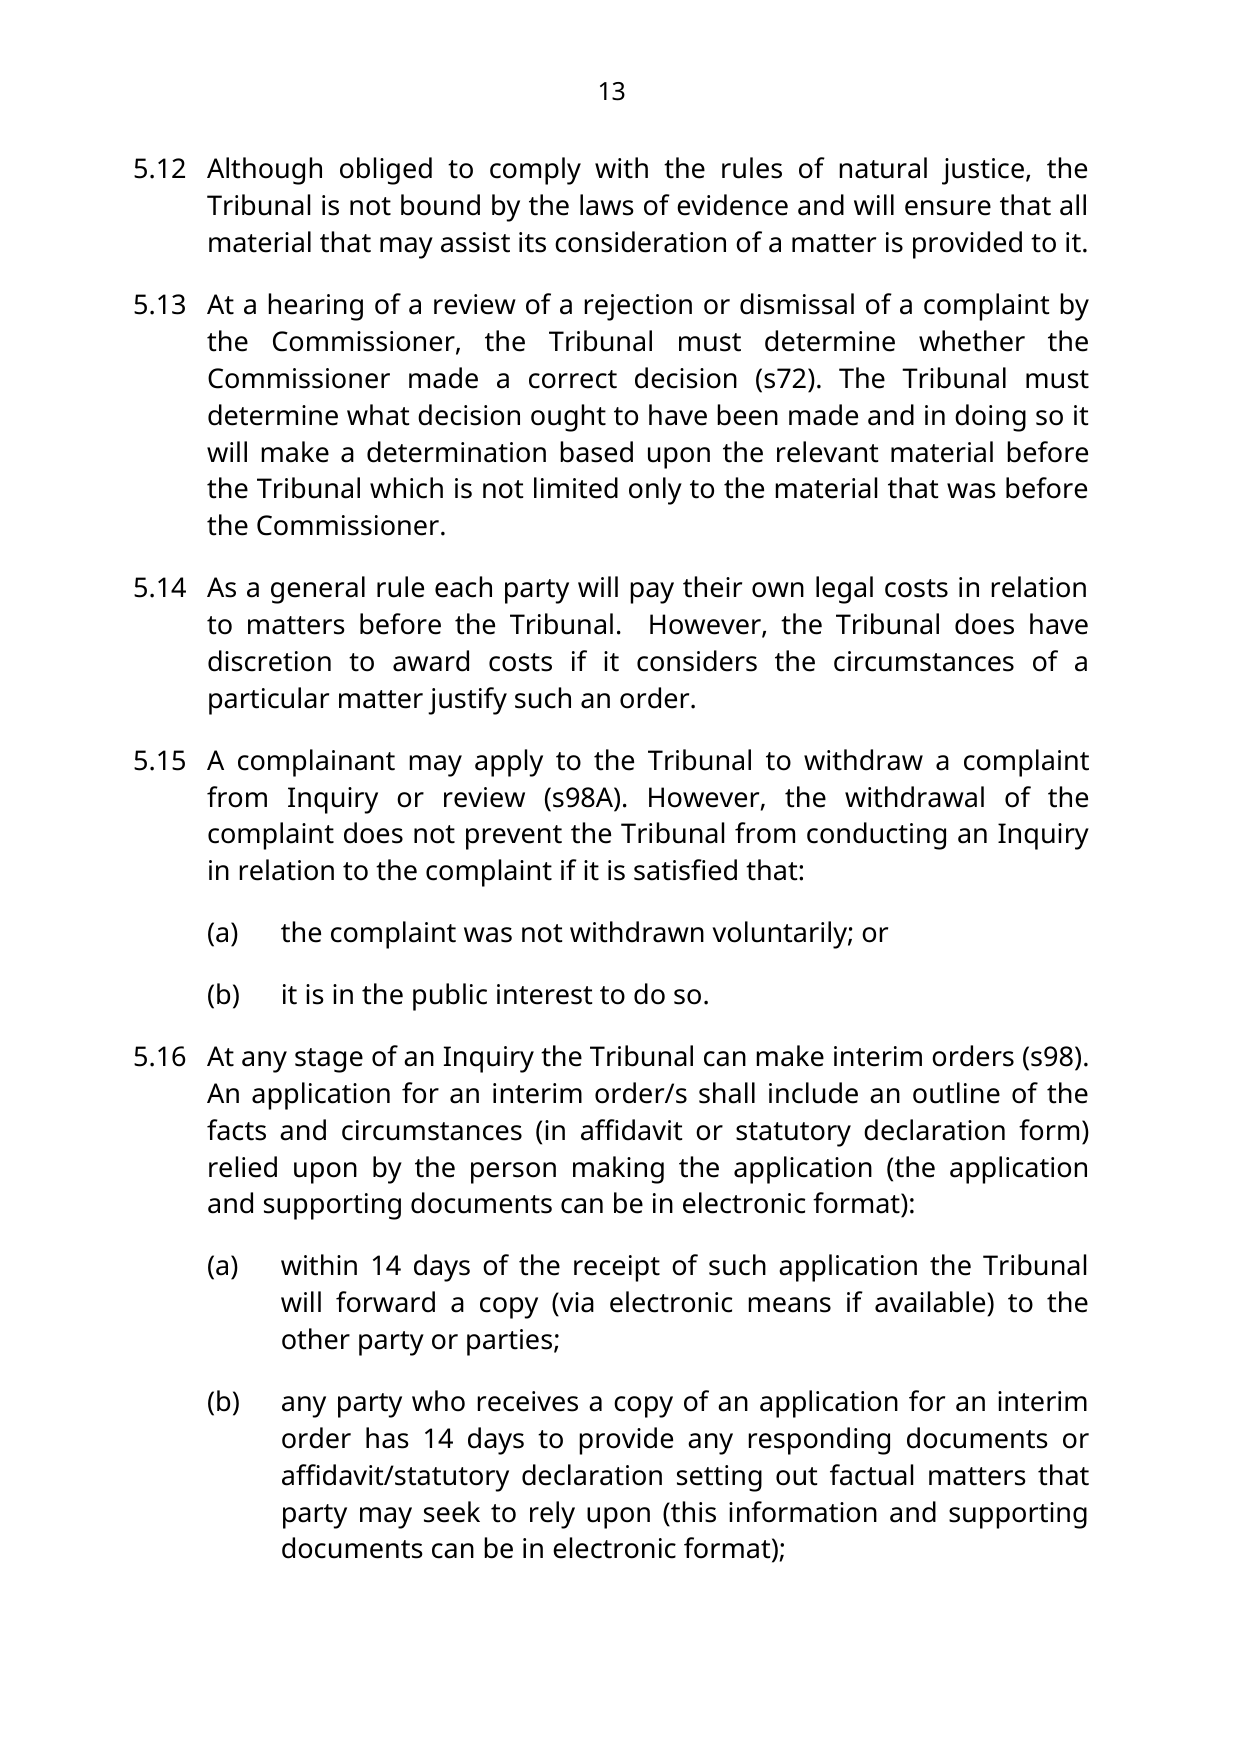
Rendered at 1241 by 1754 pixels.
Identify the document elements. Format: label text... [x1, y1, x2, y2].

list it is in the public interest to do so. [207, 976, 1090, 1012]
list the complaint was not withdrawn voluntarily; or [207, 914, 1090, 951]
list At any stage of an Inquiry the Tribunal can make interim orders (s98). An application for an interim order/s shall include an outline of the facts and circumstances (in affidavit or statutory declaration form) relied upon by the person making the application (the application and supporting documents can be in electronic format): [133, 1037, 1090, 1222]
list any party who receives a copy of an application for an interim order has 14 days to provide any responding documents or affidavit/statutory declaration setting out factual matters that party may seek to rely upon (this information and supporting documents can be in electronic format); [207, 1382, 1090, 1567]
list As a general rule each party will pay their own legal costs in relation to matters before the Tribunal. However, the Tribunal does have discretion to award costs if it considers the circumstances of a particular matter justify such an order. [133, 569, 1090, 716]
list At a hearing of a review of a rejection or dismissal of a complaint by the Commissioner, the Tribunal must determine whether the Commissioner made a correct decision (s72). The Tribunal must determine what decision ought to have been made and in doing so it will make a determination based upon the relevant material before the Tribunal which is not limited only to the material that was before the Commissioner. [133, 286, 1090, 544]
list Although obliged to comply with the rules of natural justice, the Tribunal is not bound by the laws of evidence and will ensure that all material that may assist its consideration of a matter is provided to it. [133, 150, 1090, 261]
list A complainant may apply to the Tribunal to withdraw a complaint from Inquiry or review (s98A). However, the withdrawal of the complaint does not prevent the Tribunal from conducting an Inquiry in relation to the complaint if it is satisfied that: [133, 741, 1090, 889]
list within 14 days of the receipt of such application the Tribunal will forward a copy (via electronic means if available) to the other party or parties; [207, 1247, 1090, 1357]
